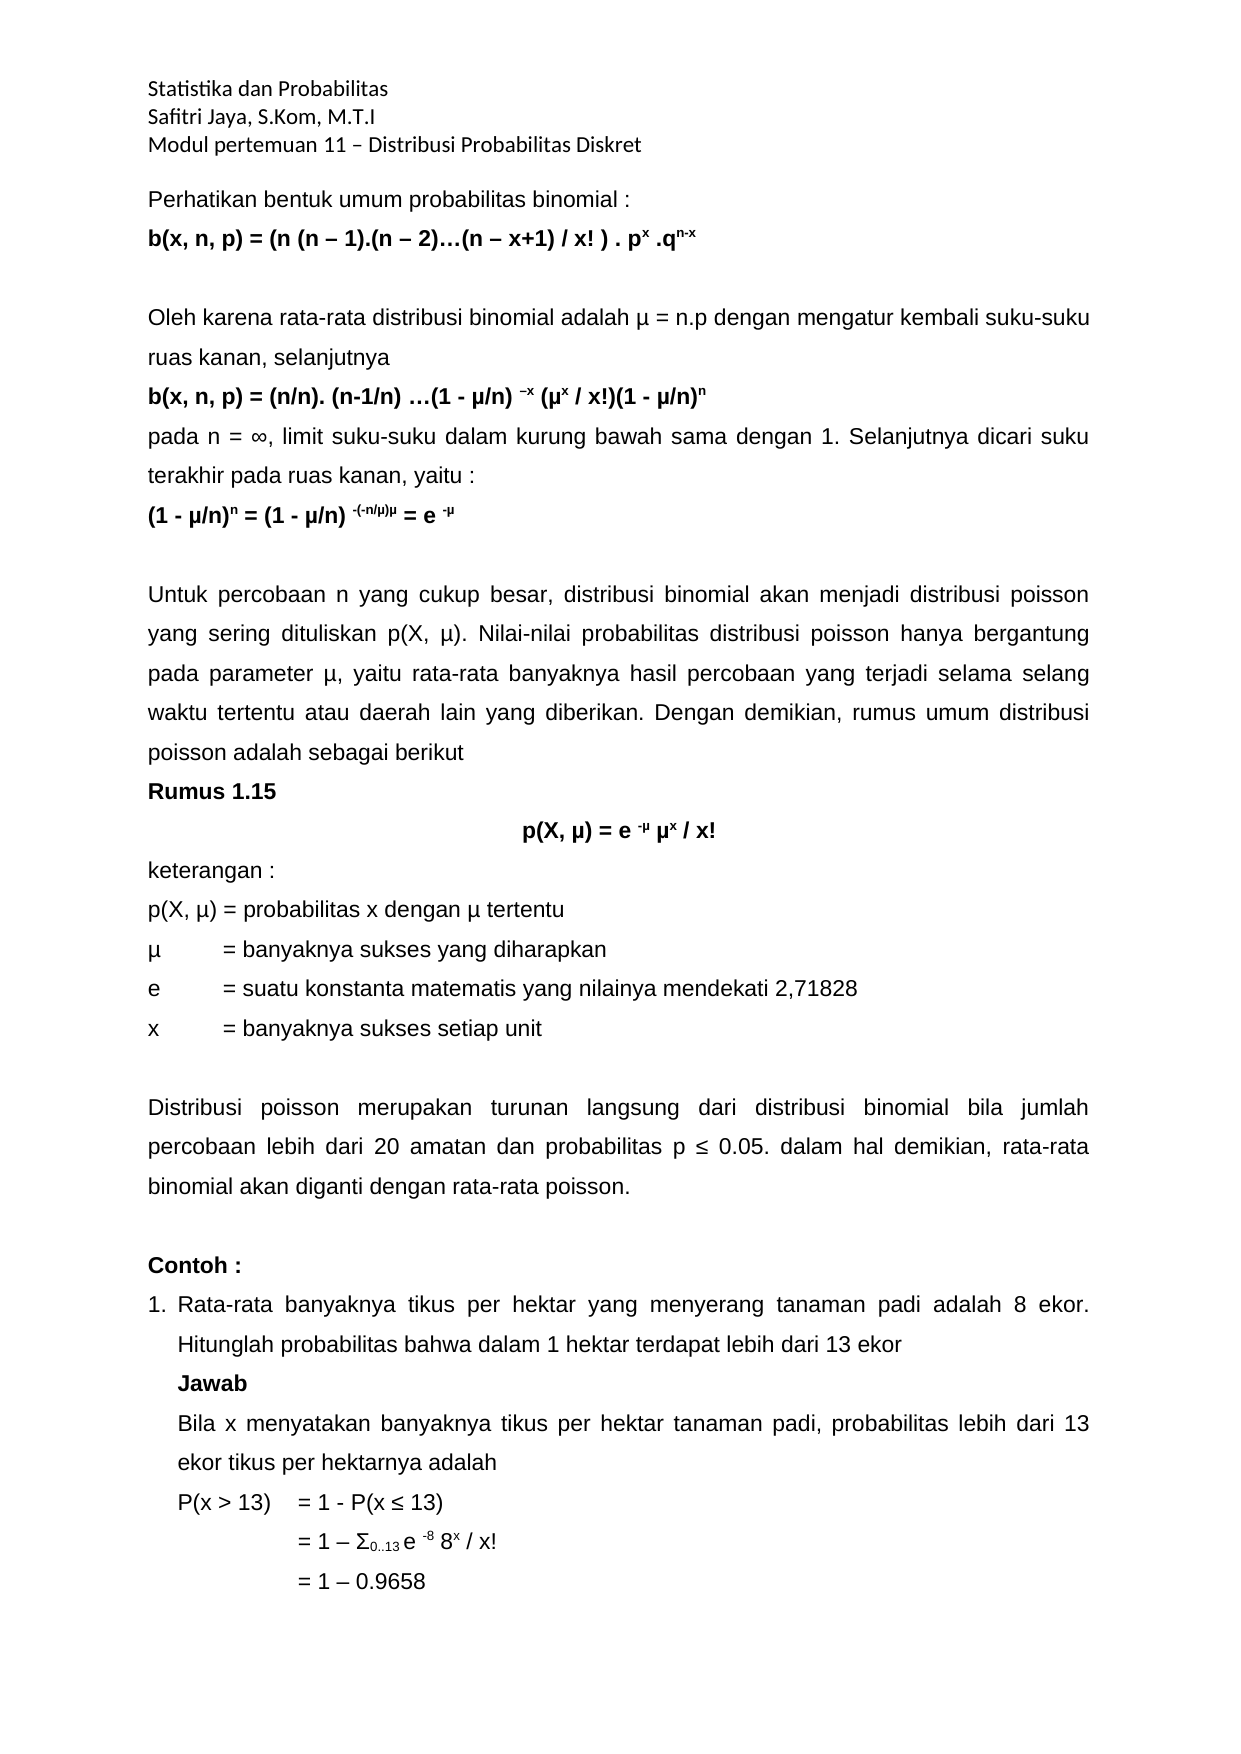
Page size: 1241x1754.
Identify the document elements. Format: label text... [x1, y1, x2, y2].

text Oleh karena rata-rata distribusi binomial adalah µ = n.p dengan mengatur kembali suku-suku ruas kanan, selanjutnya [148, 304, 1090, 370]
text p(X, µ) = probabilitas x dengan µ tertentu [148, 896, 1090, 923]
text = 1 – 0.9658 [177, 1568, 1090, 1594]
text Perhatikan bentuk umum probabilitas binomial : [148, 186, 1090, 212]
text x = banyaknya sukses setiap unit [148, 1015, 1090, 1041]
text Rumus 1.15 [148, 778, 1090, 804]
text b(x, n, p) = (n/n). (n-1/n) …(1 - µ/n) –x (µx / x!)(1 - µ/n)n [148, 383, 1090, 409]
text Bila x menyatakan banyaknya tikus per hektar tanaman padi, probabilitas lebih dari 13 ekor tikus per hektarnya adalah [177, 1410, 1090, 1476]
text keterangan : [148, 857, 1090, 883]
text (1 - µ/n)n = (1 - µ/n) -(-n/µ)µ = e -µ [148, 502, 1090, 528]
text b(x, n, p) = (n (n – 1).(n – 2)…(n – x+1) / x! ) . px .qn-x [148, 225, 1090, 252]
text µ = banyaknya sukses yang diharapkan [148, 936, 1090, 962]
text e = suatu konstanta matematis yang nilainya mendekati 2,71828 [148, 975, 1090, 1002]
text Contoh : [148, 1252, 1090, 1278]
text p(X, µ) = e -µ µx / x! [148, 817, 1090, 844]
text pada n = ∞, limit suku-suku dalam kurung bawah sama dengan 1. Selanjutnya dicari suku terakhir pada ruas kanan, yaitu : [148, 423, 1090, 488]
text Untuk percobaan n yang cukup besar, distribusi binomial akan menjadi distribusi poisson yang sering dituliskan p(X, µ). Nilai-nilai probabilitas distribusi poisson hanya bergantung pada parameter µ, yaitu rata-rata banyaknya hasil percobaan yang terjadi selama selang waktu tertentu atau daerah lain yang diberikan. Dengan demikian, rumus umum distribusi poisson adalah sebagai berikut [148, 581, 1090, 765]
list Rata-rata banyaknya tikus per hektar yang menyerang tanaman padi adalah 8 ekor. Hitunglah probabilitas bahwa dalam 1 hektar terdapat lebih dari 13 ekor [148, 1291, 1090, 1357]
text Distribusi poisson merupakan turunan langsung dari distribusi binomial bila jumlah percobaan lebih dari 20 amatan dan probabilitas p ≤ 0.05. dalam hal demikian, rata-rata binomial akan diganti dengan rata-rata poisson. [148, 1094, 1090, 1199]
text P(x > 13) = 1 - P(x ≤ 13) [177, 1489, 1090, 1515]
text Jawab [177, 1370, 1090, 1397]
text = 1 – Σ0..13 e -8 8x / x! [177, 1528, 1090, 1554]
